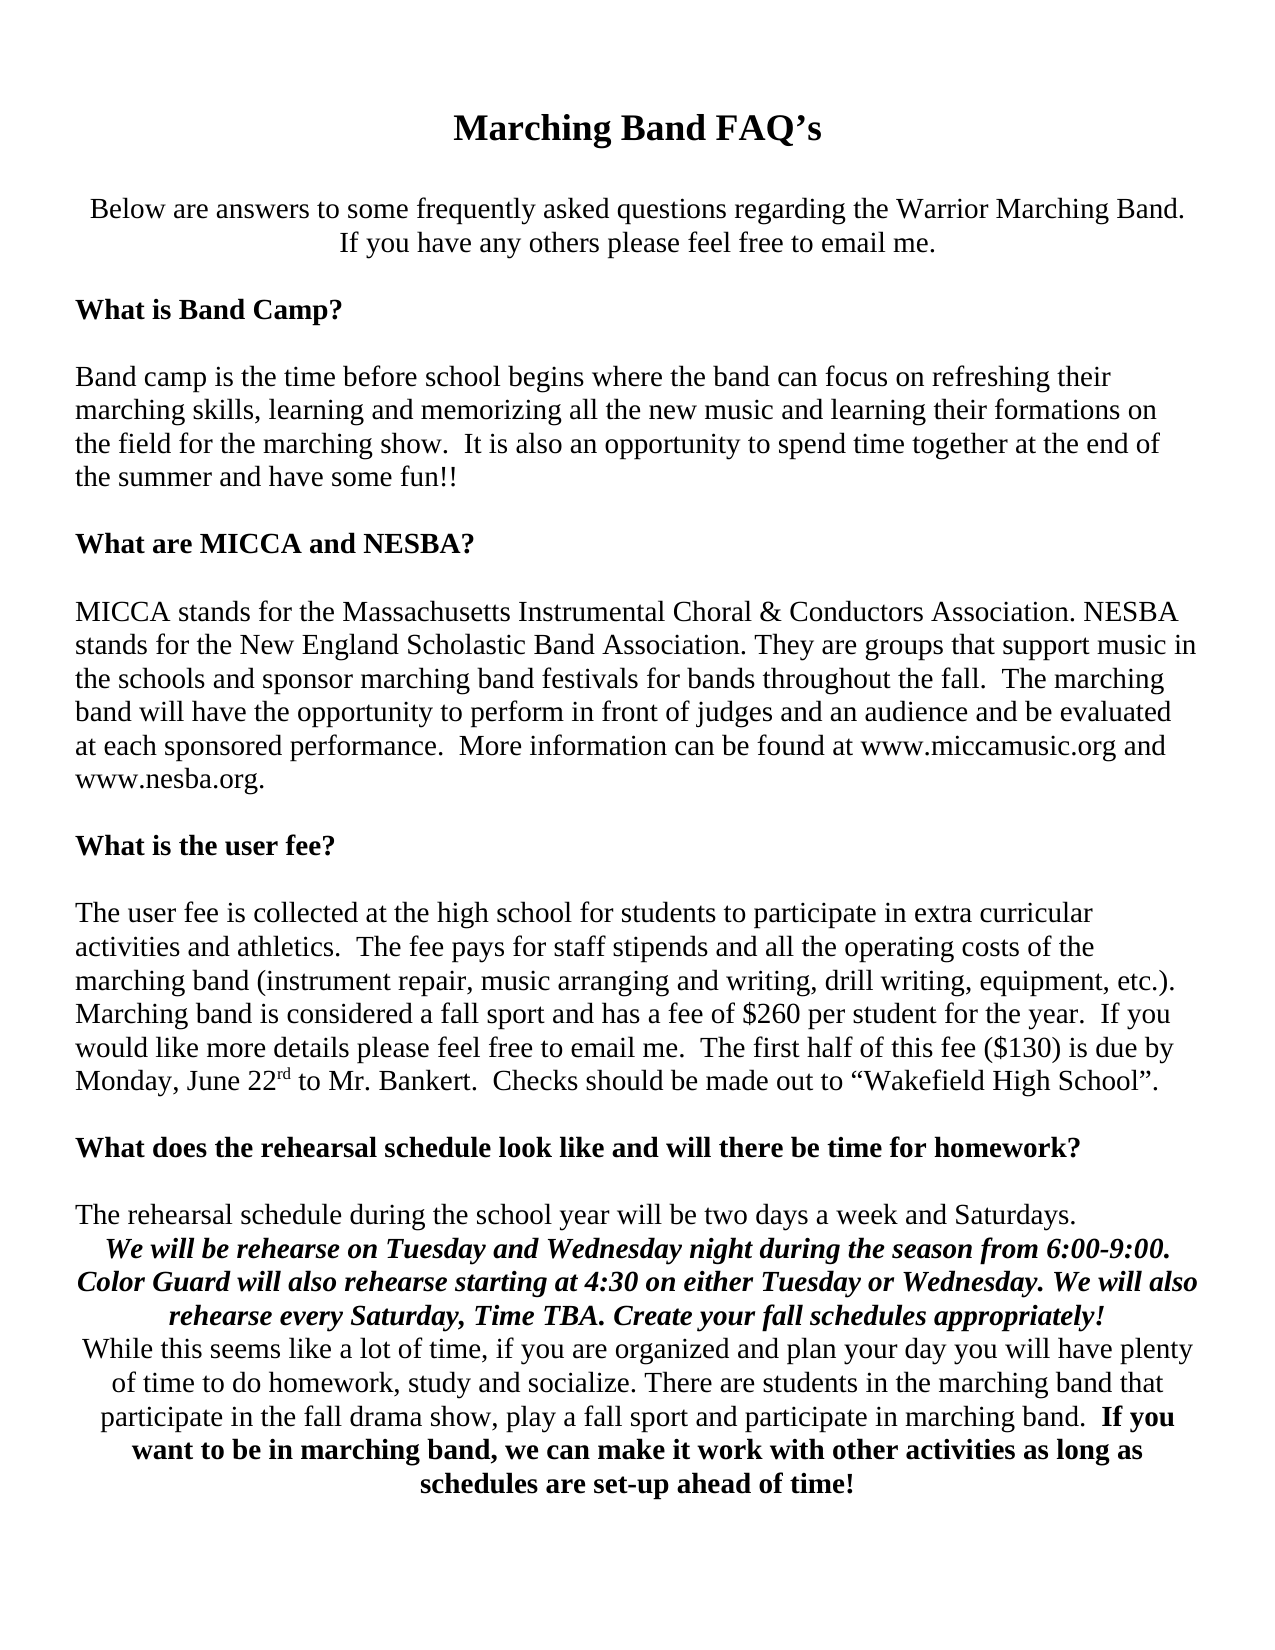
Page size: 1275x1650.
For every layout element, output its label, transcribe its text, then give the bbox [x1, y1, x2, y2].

text Below are answers to some frequently asked questions regarding the Warrior Marching Band. If you have any others please feel free to email me. [75, 191, 1200, 258]
text We will be rehearse on Tuesday and Wednesday night during the season from 6:00-9:00. Color Guard will also rehearse starting at 4:30 on either Tuesday or Wednesday. We will also rehearse every Saturday, Time TBA. Create your fall schedules appropriately! [75, 1231, 1200, 1332]
text The rehearsal schedule during the school year will be two days a week and Saturdays. [75, 1197, 1200, 1231]
text MICCA stands for the Massachusetts Instrumental Choral & Conductors Association. NESBA stands for the New England Scholastic Band Association. They are groups that support music in the schools and sponsor marching band festivals for bands throughout the fall. The marching band will have the opportunity to perform in front of judges and an audience and be evaluated at each sponsored performance. More information can be found at www.miccamusic.org and www.nesba.org. [75, 594, 1200, 795]
text While this seems like a lot of time, if you are organized and plan your day you will have plenty of time to do homework, study and socialize. There are students in the marching band that participate in the fall drama show, play a fall sport and participate in marching band. If you want to be in marching band, we can make it work with other activities as long as schedules are set-up ahead of time! [75, 1332, 1200, 1499]
text What is Band Camp? [75, 292, 1200, 325]
text Marching Band FAQ’s [75, 105, 1200, 148]
text The user fee is collected at the high school for students to participate in extra curricular activities and athletics. The fee pays for staff stipends and all the operating costs of the marching band (instrument repair, music arranging and writing, drill writing, equipment, etc.). Marching band is considered a fall sport and has a fee of $260 per student for the year. If you would like more details please feel free to email me. The first half of this fee ($130) is due by Monday, June 22rd to Mr. Bankert. Checks should be made out to “Wakefield High School”. [75, 896, 1200, 1097]
text What is the user fee? [75, 828, 1200, 862]
text Band camp is the time before school begins where the band can focus on refreshing their marching skills, learning and memorizing all the new music and learning their formations on the field for the marching show. It is also an opportunity to spend time together at the end of the summer and have some fun!! [75, 359, 1200, 493]
text What are MICCA and NESBA? [75, 527, 1200, 560]
text What does the rehearsal schedule look like and will there be time for homework? [75, 1130, 1200, 1164]
